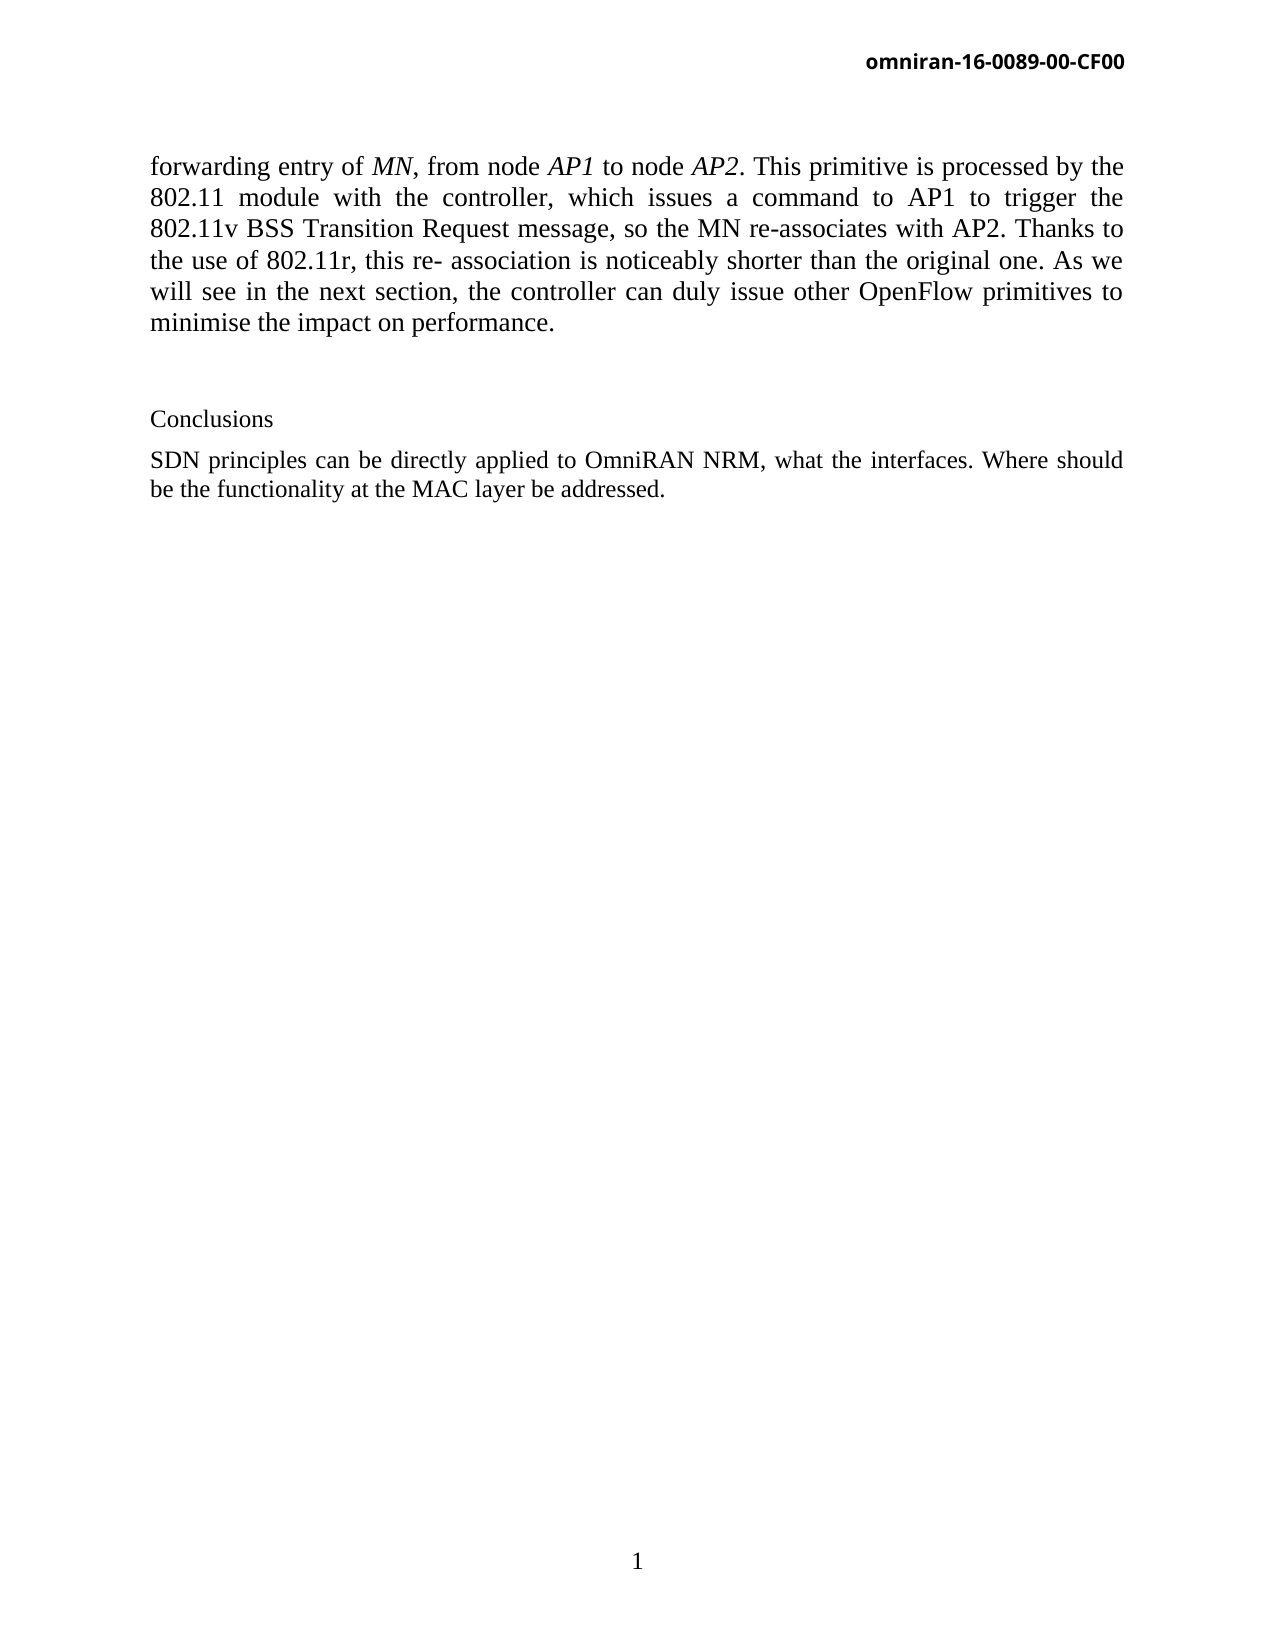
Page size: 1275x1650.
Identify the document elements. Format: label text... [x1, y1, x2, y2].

text SDN principles can be directly applied to OmniRAN NRM, what the interfaces. Where should be the functionality at the MAC layer be addressed. [150, 445, 1125, 502]
text Conclusions [150, 404, 1125, 432]
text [150, 150, 1125, 337]
